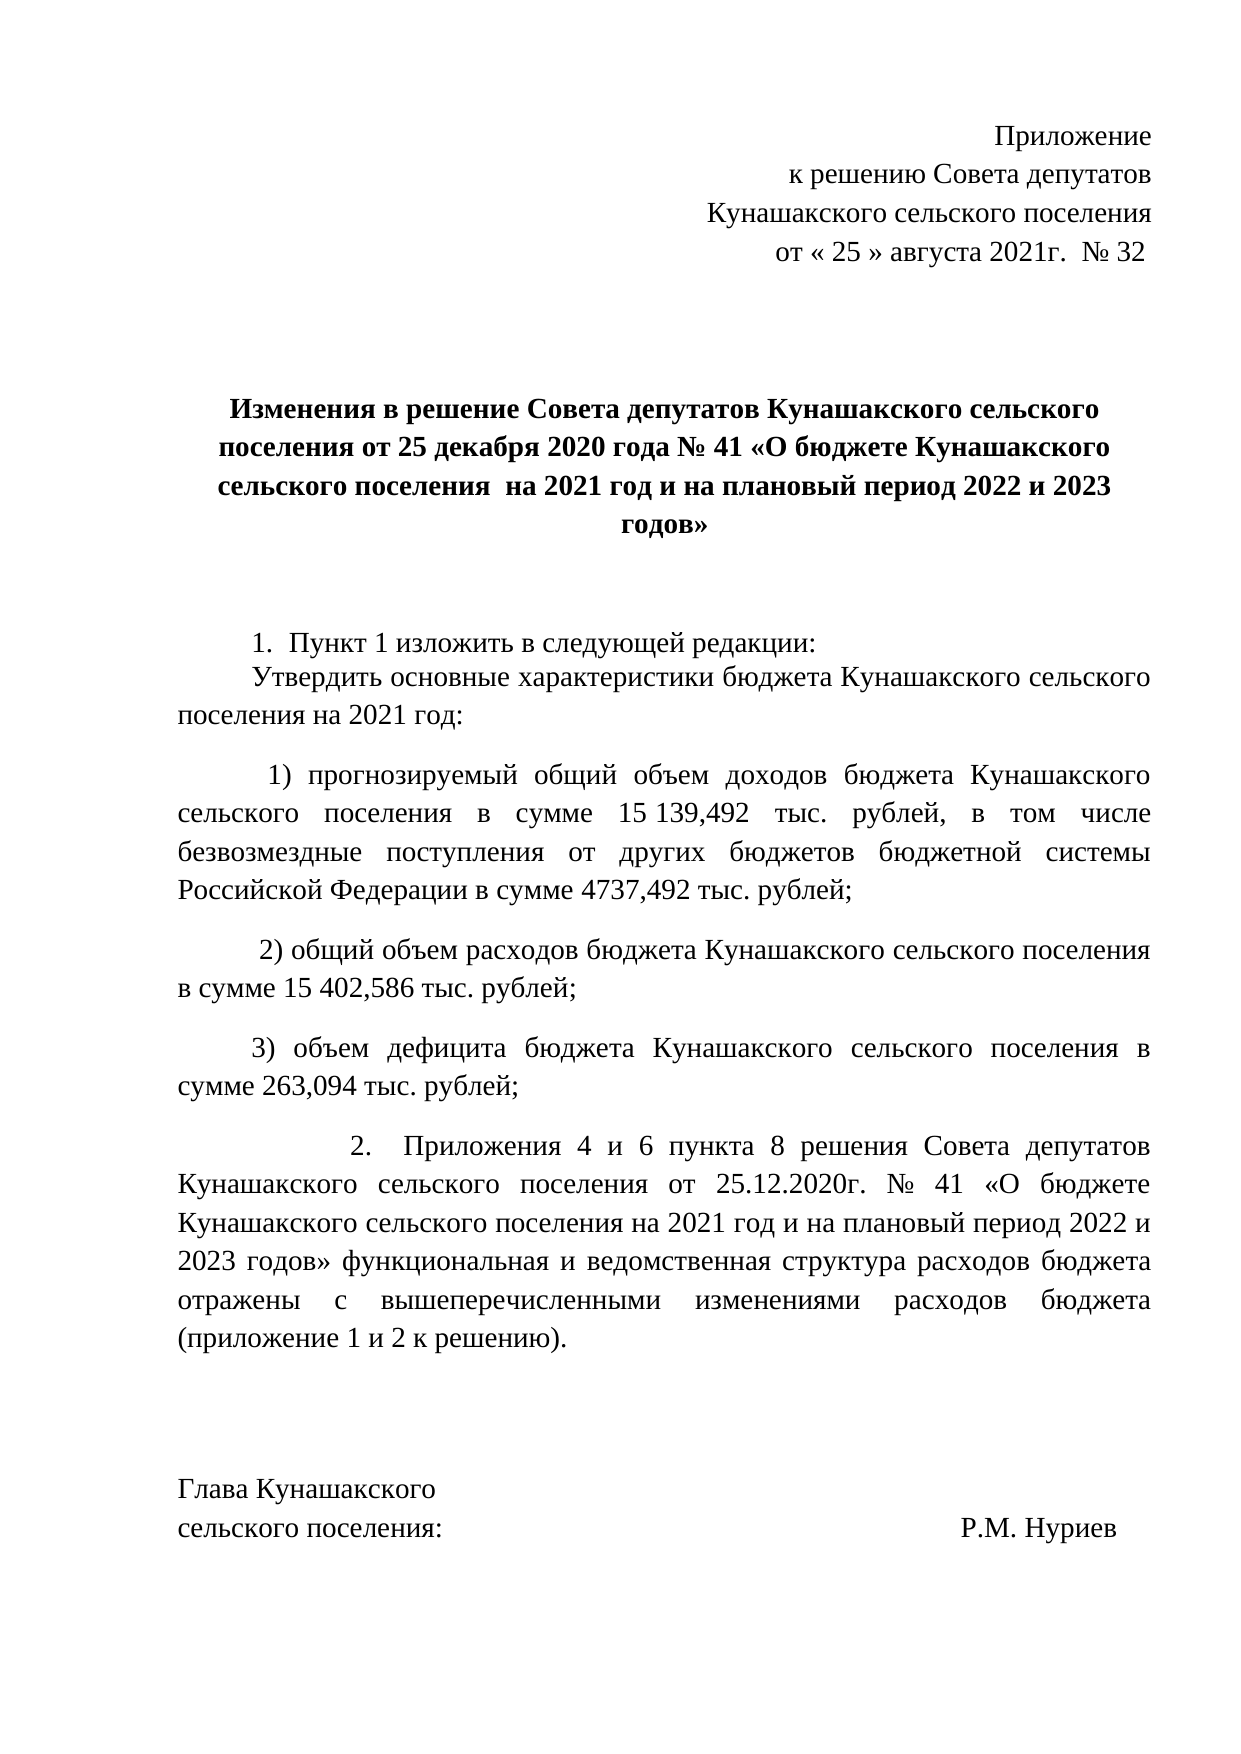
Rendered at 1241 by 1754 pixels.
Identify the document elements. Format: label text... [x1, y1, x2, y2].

text 2) общий объем расходов бюджета Кунашакского сельского поселения в сумме 15 402,586 тыс. рублей; [177, 932, 1152, 1004]
text 1) прогнозируемый общий объем доходов бюджета Кунашакского сельского поселения в сумме 15 139,492 тыс. рублей, в том числе безвозмездные поступления от других бюджетов бюджетной системы Российской Федерации в сумме 4737,492 тыс. рублей; [177, 757, 1152, 906]
text Утвердить основные характеристики бюджета Кунашакского сельского поселения на 2021 год: [177, 659, 1152, 731]
text Приложение [177, 118, 1152, 152]
text Кунашакского сельского поселения [177, 195, 1152, 229]
text к решению Совета депутатов [177, 157, 1152, 190]
text от « 25 » августа 2021г. № 32 [177, 234, 1152, 267]
text Глава Кунашакского [177, 1471, 1152, 1505]
text 3) объем дефицита бюджета Кунашакского сельского поселения в сумме 263,094 тыс. рублей; [177, 1030, 1152, 1102]
text сельского поселения: Р.М. Нуриев [177, 1510, 1152, 1543]
text 2. Приложения 4 и 6 пункта 8 решения Совета депутатов Кунашакского сельского поселения от 25.12.2020г. № 41 «О бюджете Кунашакского сельского поселения на 2021 год и на плановый период 2022 и 2023 годов» функциональная и ведомственная структура расходов бюджета отражены с вышеперечисленными изменениями расходов бюджета (приложение 1 и 2 к решению). [177, 1128, 1152, 1354]
text Изменения в решение Совета депутатов Кунашакского сельского поселения от 25 декабря 2020 года № 41 «О бюджете Кунашакского сельского поселения на 2021 год и на плановый период 2022 и 2023 годов» [177, 391, 1152, 540]
list Пункт 1 изложить в следующей редакции: [251, 625, 1152, 659]
